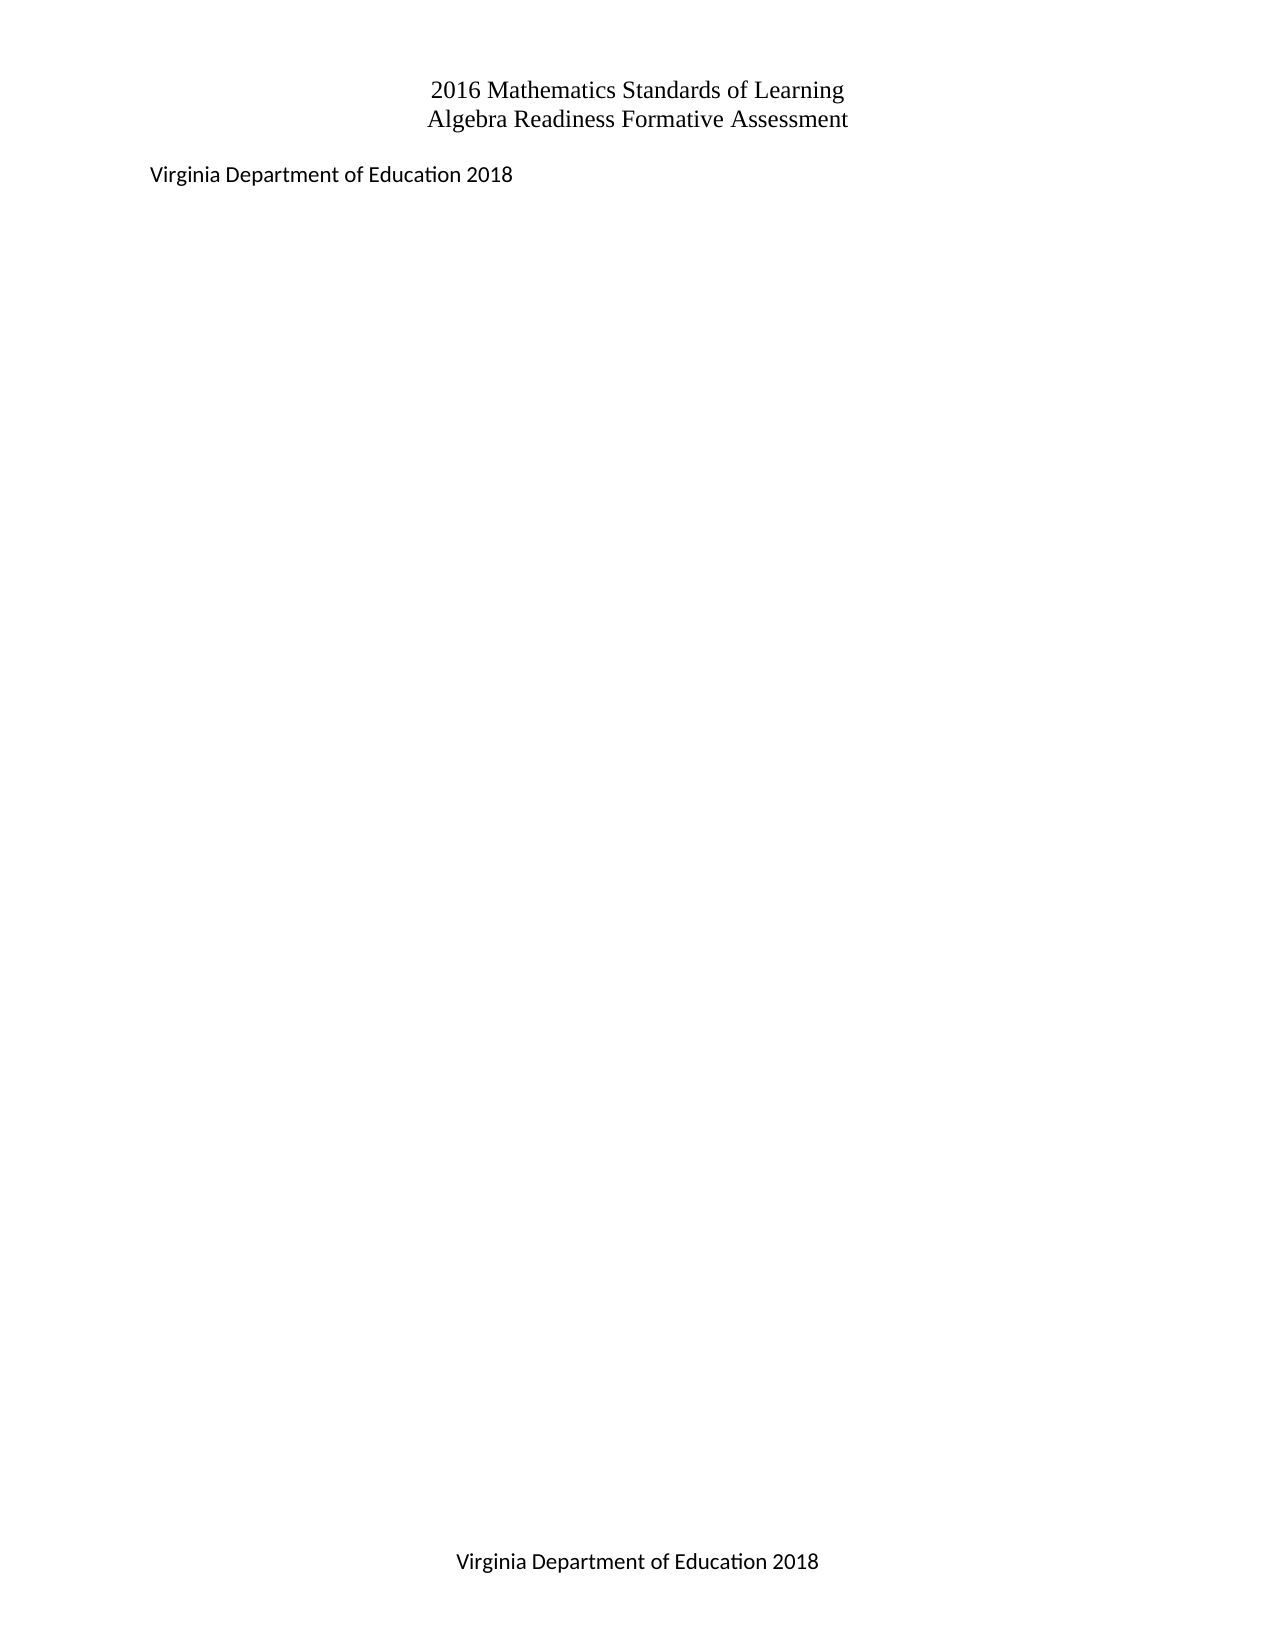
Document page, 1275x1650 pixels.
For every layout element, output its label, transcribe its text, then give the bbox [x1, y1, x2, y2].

text Virginia Department of Education 2018 [150, 161, 1125, 188]
